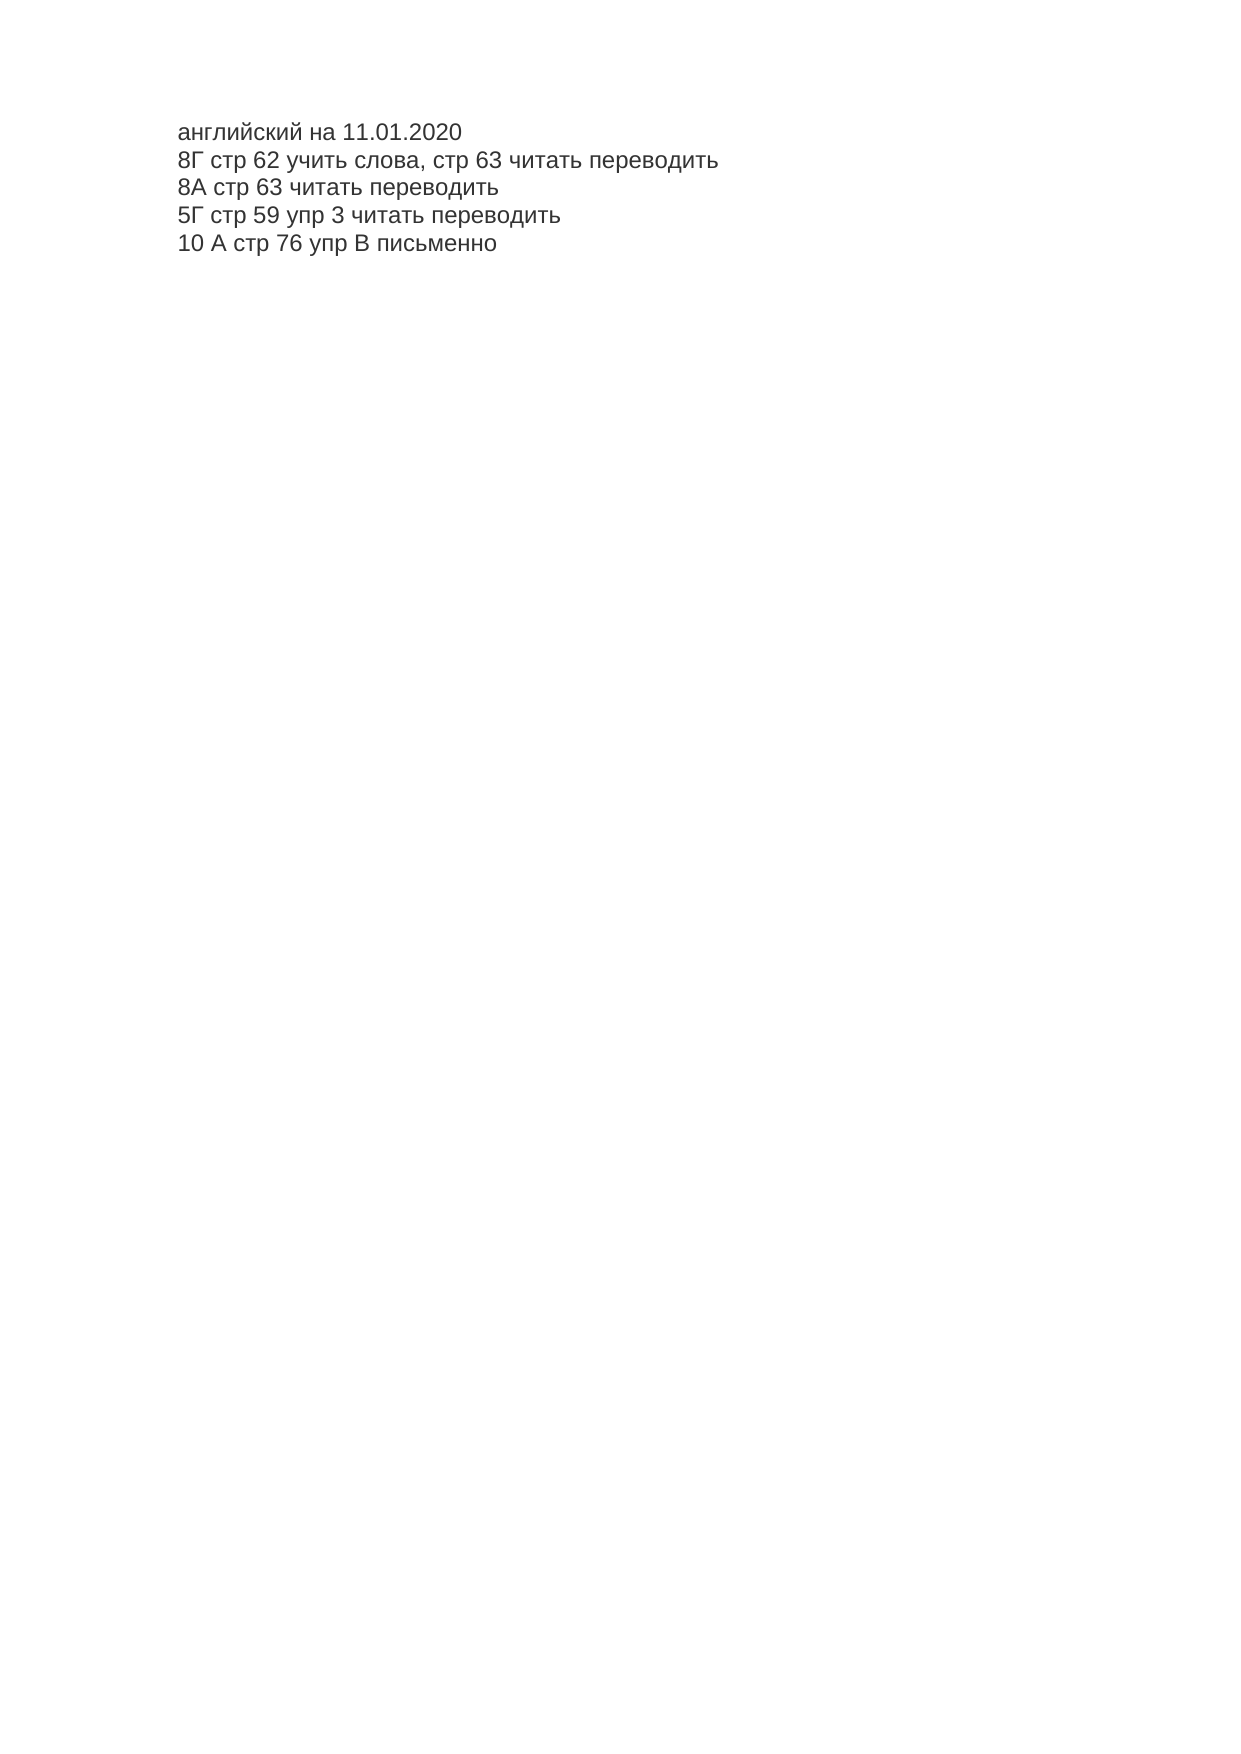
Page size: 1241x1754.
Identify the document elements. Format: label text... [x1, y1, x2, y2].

text английский на 11.01.2020 [177, 118, 1152, 146]
text 10 А стр 76 упр В письменно [177, 228, 1152, 256]
text 8А стр 63 читать переводить [177, 173, 1152, 201]
text 5Г стр 59 упр 3 читать переводить [177, 201, 1152, 228]
text 8Г стр 62 учить слова, стр 63 читать переводить [177, 146, 1152, 173]
